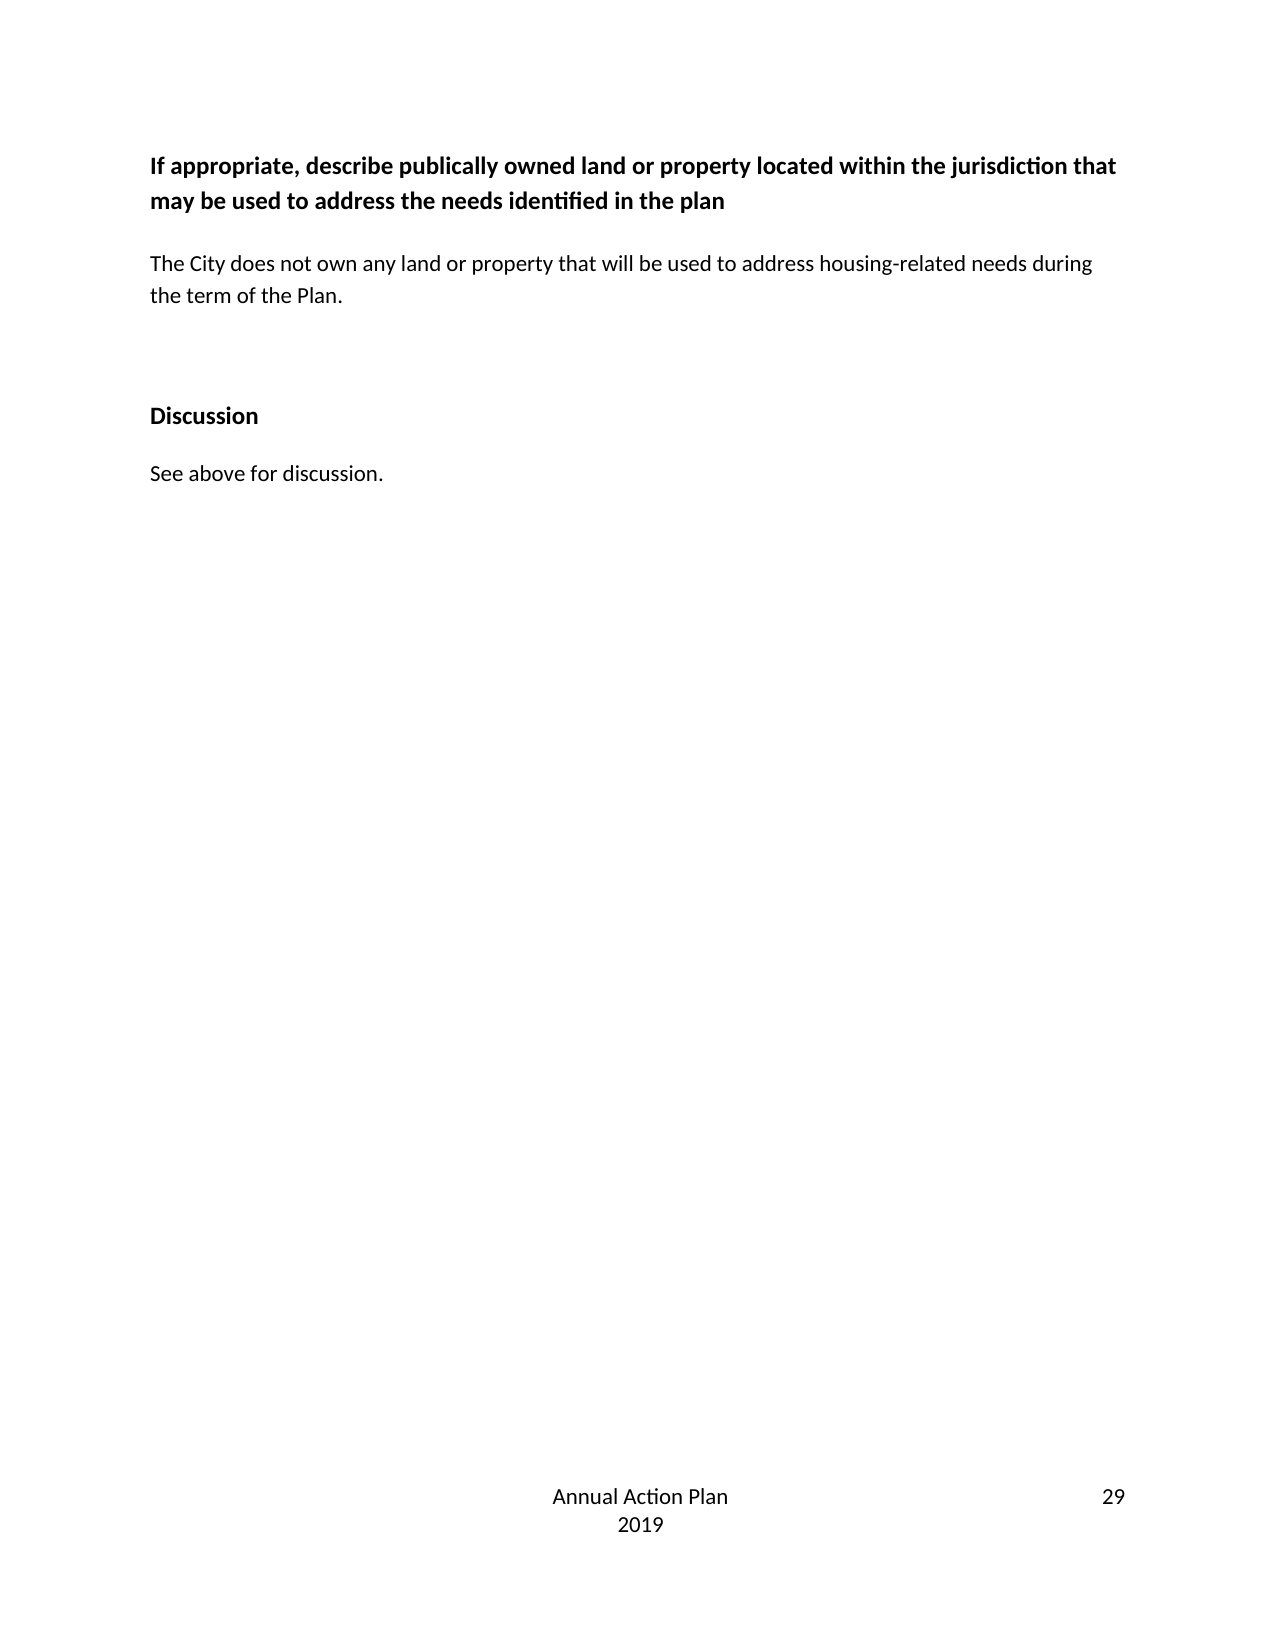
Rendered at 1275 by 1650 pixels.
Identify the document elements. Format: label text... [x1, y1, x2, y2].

text Discussion [150, 404, 1125, 430]
text See above for discussion. [150, 459, 1125, 487]
text If appropriate, describe publically owned land or property located within the jurisdiction that may be used to address the needs identified in the plan [150, 150, 1125, 216]
text The City does not own any land or property that will be used to address housing-related needs during the term of the Plan. [150, 249, 1125, 309]
